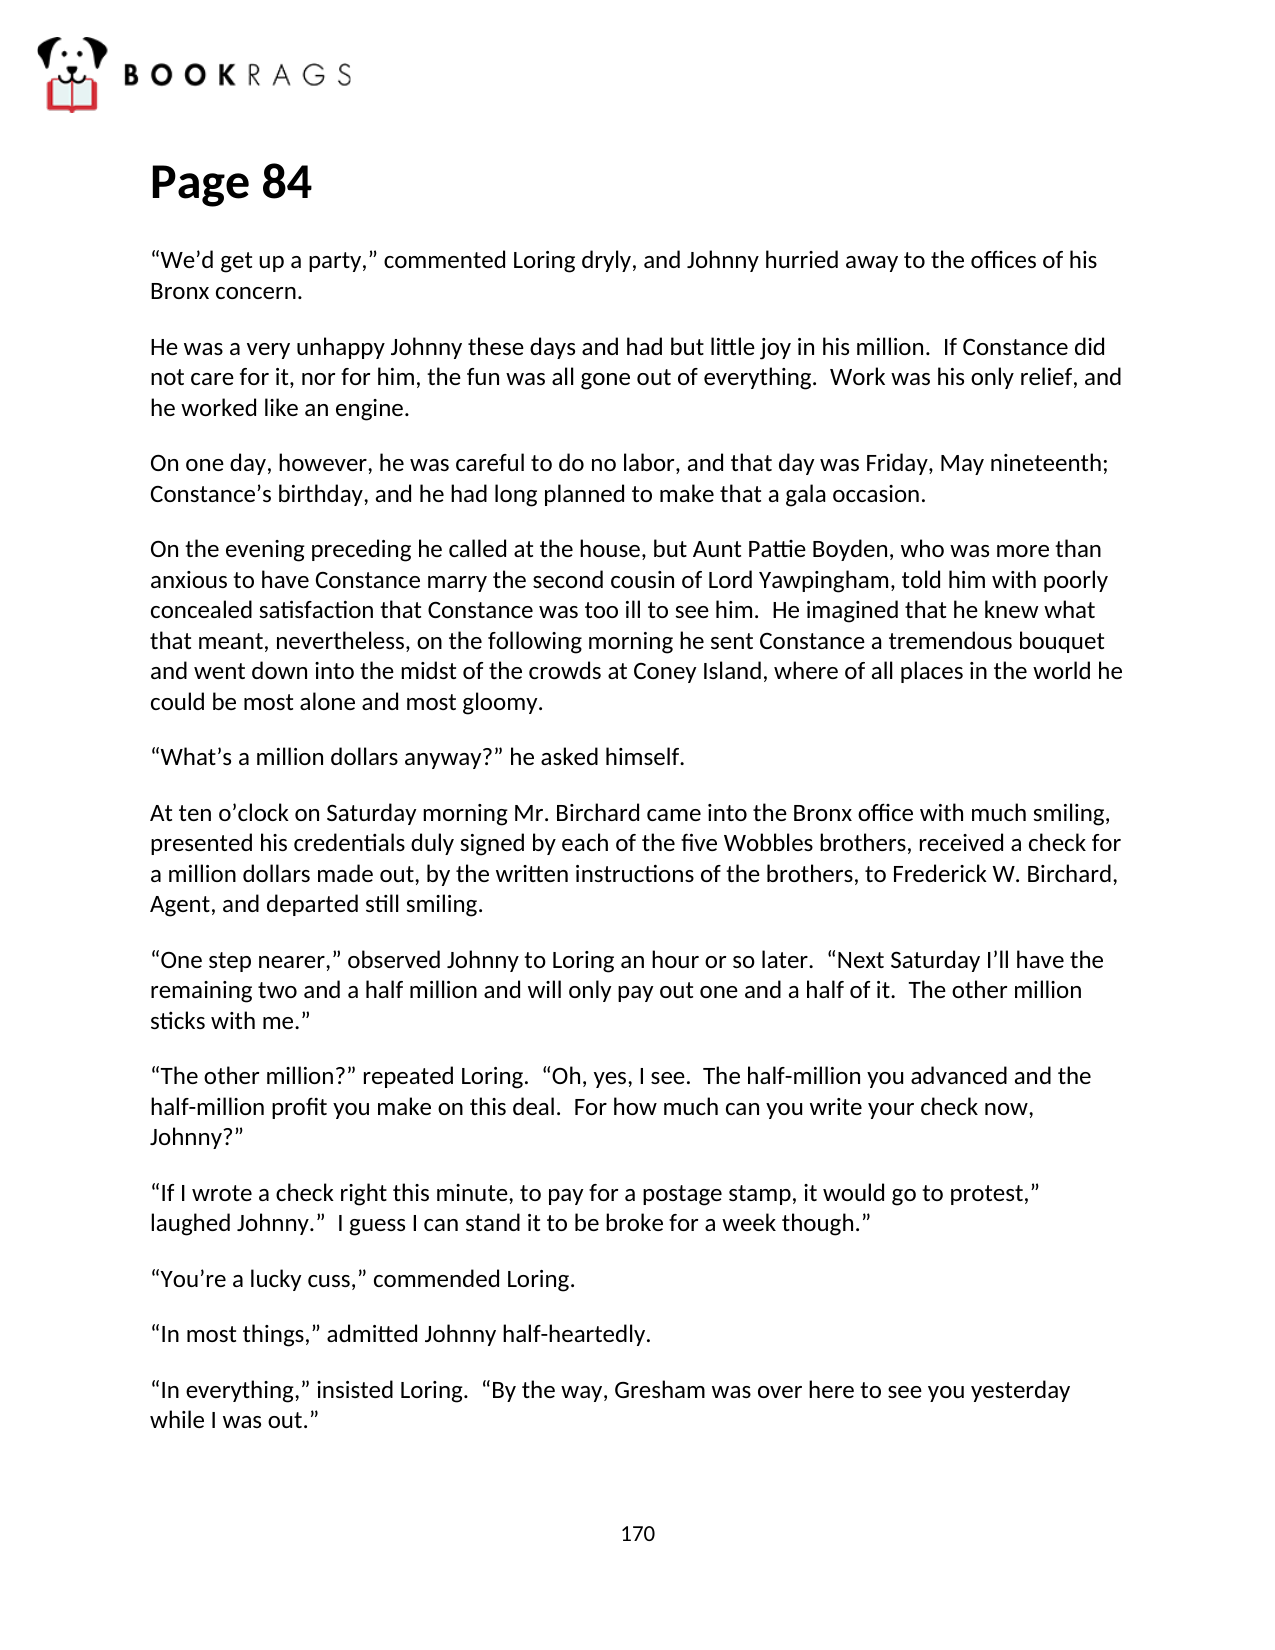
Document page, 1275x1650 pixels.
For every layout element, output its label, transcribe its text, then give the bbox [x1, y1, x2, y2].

text “If I wrote a check right this minute, to pay for a postage stamp, it would go to protest,” laughed Johnny.” I guess I can stand it to be broke for a week though.” [150, 1177, 1125, 1238]
picture [37, 37, 351, 113]
text “One step nearer,” observed Johnny to Loring an hour or so later. “Next Saturday I’ll have the remaining two and a half million and will only pay out one and a half of it. The other million sticks with me.” [150, 944, 1125, 1036]
text “The other million?” repeated Loring. “Oh, yes, I see. The half-million you advanced and the half-million profit you make on this deal. For how much can you write your check now, Johnny?” [150, 1061, 1125, 1152]
text Page 84 [150, 150, 1125, 211]
text On one day, however, he was careful to do no labor, and that day was Friday, May nineteenth; Constance’s birthday, and he had long planned to make that a gala occasion. [150, 447, 1125, 508]
text “In most things,” admitted Johnny half-heartedly. [150, 1319, 1125, 1349]
text At ten o’clock on Saturday morning Mr. Birchard came into the Bronx office with much smiling, presented his credentials duly signed by each of the five Wobbles brothers, received a check for a million dollars made out, by the written instructions of the brothers, to Frederick W. Birchard, Agent, and departed still smiling. [150, 797, 1125, 919]
text On the evening preceding he called at the house, but Aunt Pattie Boyden, who was more than anxious to have Constance marry the second cousin of Lord Yawpingham, told him with poorly concealed satisfaction that Constance was too ill to see him. He imagined that he knew what that meant, nevertheless, on the following morning he sent Constance a tremendous bouquet and went down into the midst of the crowds at Coney Island, where of all places in the world he could be most alone and most gloomy. [150, 533, 1125, 716]
text He was a very unhappy Johnny these days and had but little joy in his million. If Constance did not care for it, nor for him, the fun was all gone out of everything. Work was his only relief, and he worked like an engine. [150, 331, 1125, 422]
text “We’d get up a party,” commented Loring dryly, and Johnny hurried away to the offices of his Bronx concern. [150, 244, 1125, 306]
text “In everything,” insisted Loring. “By the way, Gresham was over here to see you yesterday while I was out.” [150, 1374, 1125, 1435]
text “You’re a lucky cuss,” commended Loring. [150, 1263, 1125, 1294]
text “What’s a million dollars anyway?” he asked himself. [150, 741, 1125, 772]
